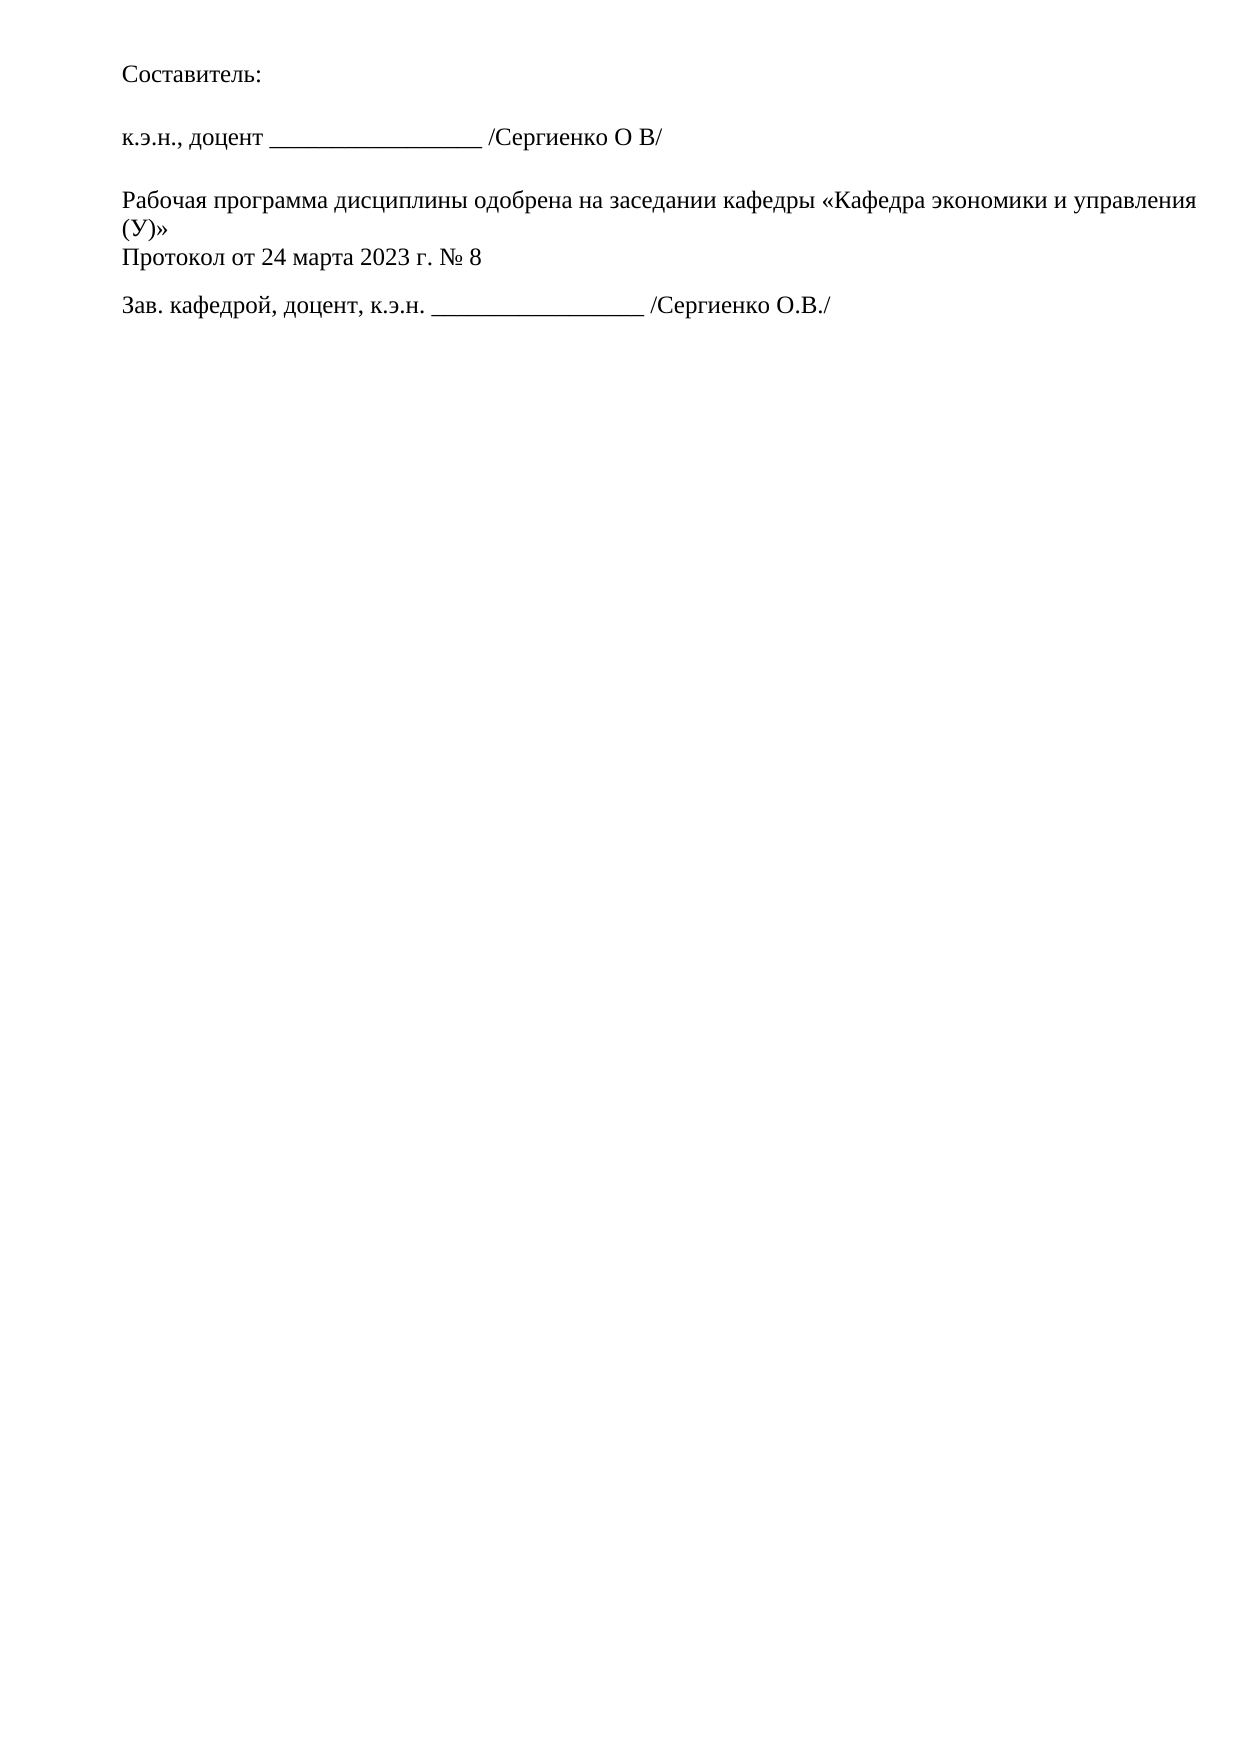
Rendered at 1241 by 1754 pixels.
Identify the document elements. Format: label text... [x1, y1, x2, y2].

table_cell Зав. кафедрой, доцент, к.э.н. _________________ /Сергиенко О.В./ [118, 291, 1240, 319]
table_header Составитель: к.э.н., доцент _________________ /Сергиенко О В/ Рабочая программа дисциплины одобрена на заседании кафедры «Кафедра экономики и управления (У)» Протокол от 24 марта 2023 г. № 8 [118, 59, 1240, 291]
